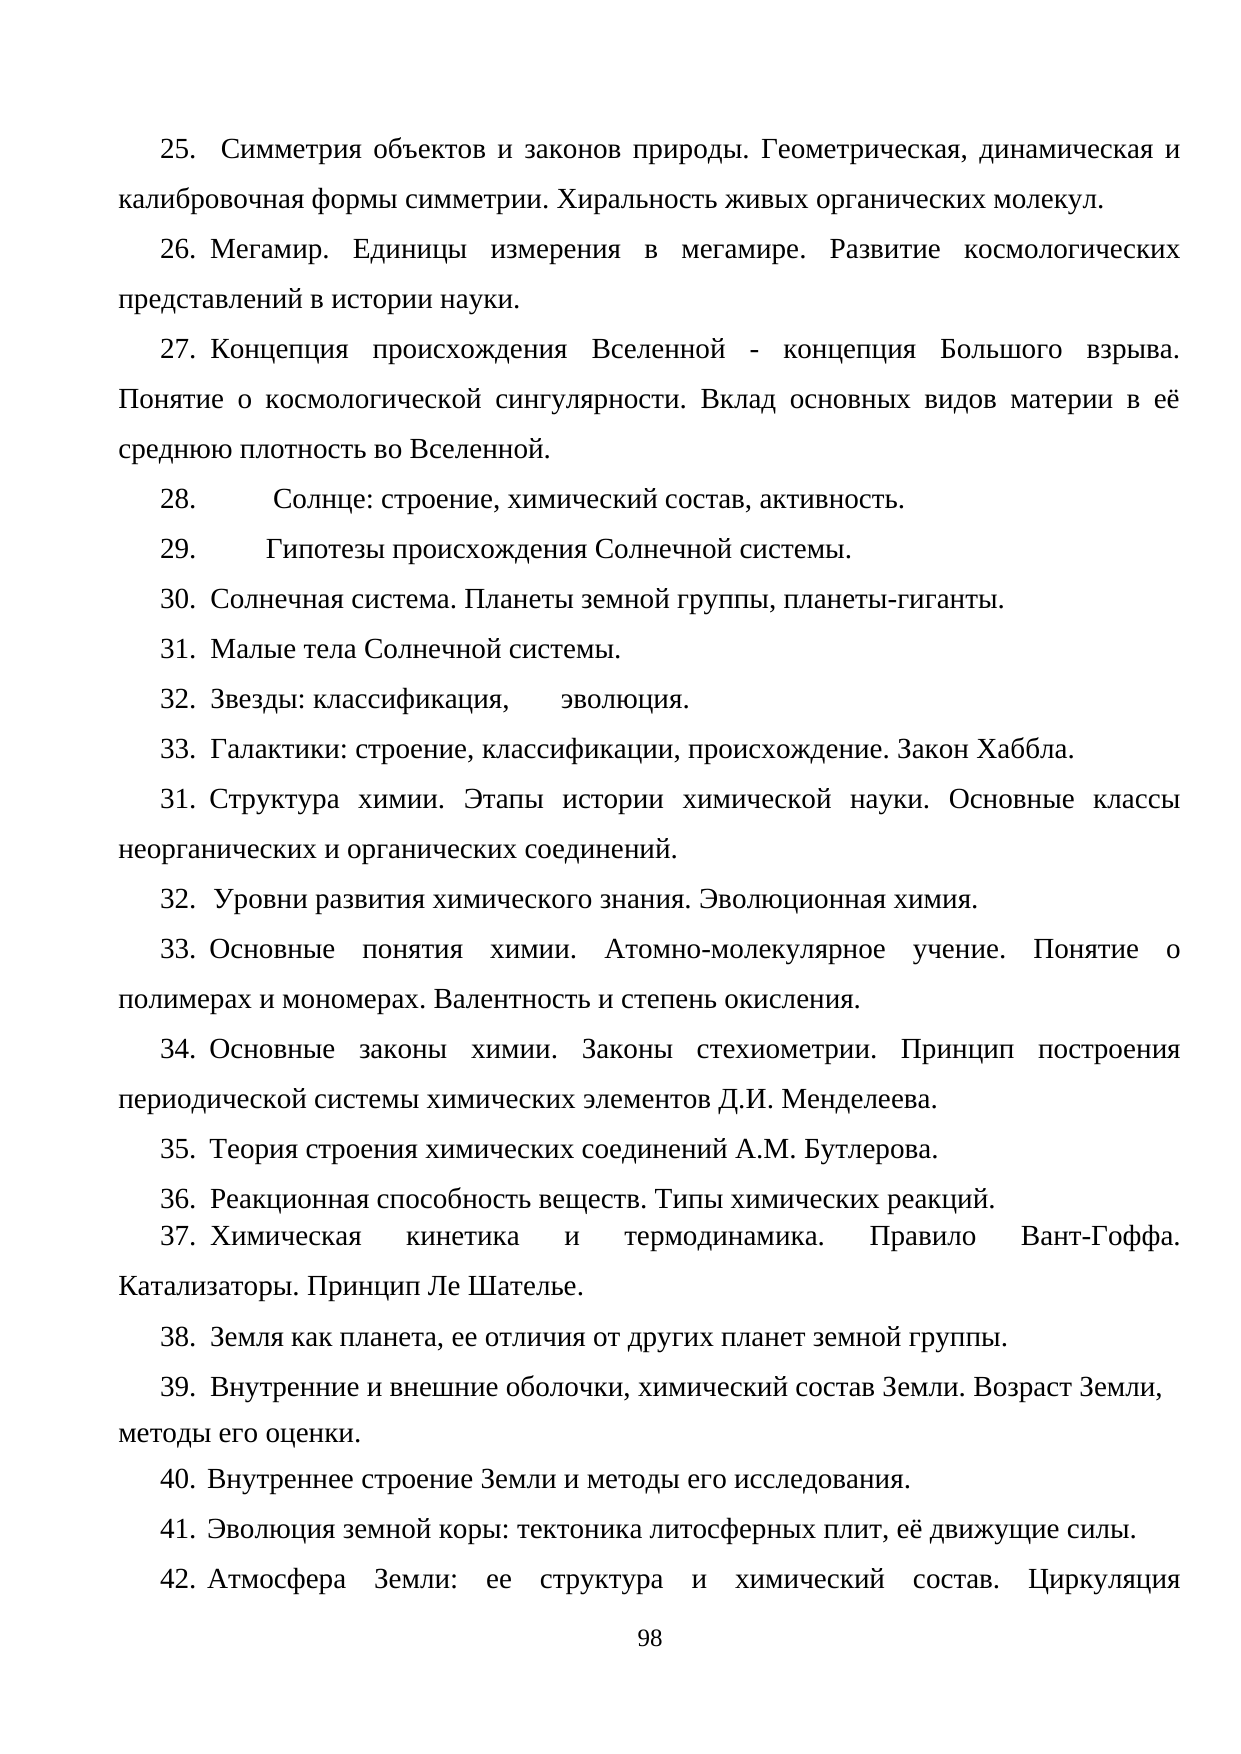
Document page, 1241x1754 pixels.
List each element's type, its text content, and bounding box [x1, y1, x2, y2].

text методы его оценки. [118, 1419, 1181, 1448]
list Уровни развития химического знания. Эволюционная химия. [118, 868, 1181, 918]
list Основные законы химии. Законы стехиометрии. Принцип построения периодической системы химических элементов Д.И. Менделеева. [118, 1018, 1181, 1118]
list Солнце: строение, химический состав, активность. [118, 468, 1181, 518]
list Галактики: строение, классификации, происхождение. Закон Хаббла. [118, 718, 1181, 768]
list Мегамир. Единицы измерения в мегамире. Развитие космологических представлений в истории науки. [118, 218, 1181, 318]
list Внутреннее строение Земли и методы его исследования. [118, 1448, 1181, 1498]
list Структура химии. Этапы истории химической науки. Основные классы неорганических и органических соединений. [118, 768, 1181, 868]
list Химическая кинетика и термодинамика. Правило Вант-Гоффа. Катализаторы. Принцип Ле Шателье. [118, 1218, 1181, 1302]
list Эволюция земной коры: тектоника литосферных плит, её движущие силы. [118, 1498, 1181, 1548]
list Концепция происхождения Вселенной - концепция Большого взрыва. Понятие о космологической сингулярности. Вклад основных видов материи в её среднюю плотность во Вселенной. [118, 318, 1181, 468]
list Гипотезы происхождения Солнечной системы. [118, 518, 1181, 568]
list Звезды: классификация, эволюция. [118, 668, 1181, 718]
list Основные понятия химии. Атомно-молекулярное учение. Понятие о полимерах и мономерах. Валентность и степень окисления. [118, 918, 1181, 1018]
list Теория строения химических соединений А.М. Бутлерова. [118, 1118, 1181, 1168]
list Реакционная способность веществ. Типы химических реакций. [118, 1168, 1181, 1218]
list Малые тела Солнечной системы. [118, 618, 1181, 668]
list Земля как планета, ее отличия от других планет земной группы. [118, 1319, 1181, 1352]
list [118, 1548, 1181, 1598]
list Симметрия объектов и законов природы. Геометрическая, динамическая и калибровочная формы симметрии. Хиральность живых органических молекул. [118, 118, 1181, 218]
list Солнечная система. Планеты земной группы, планеты-гиганты. [118, 568, 1181, 618]
list Внутренние и внешние оболочки, химический состав Земли. Возраст Земли, [118, 1369, 1181, 1403]
